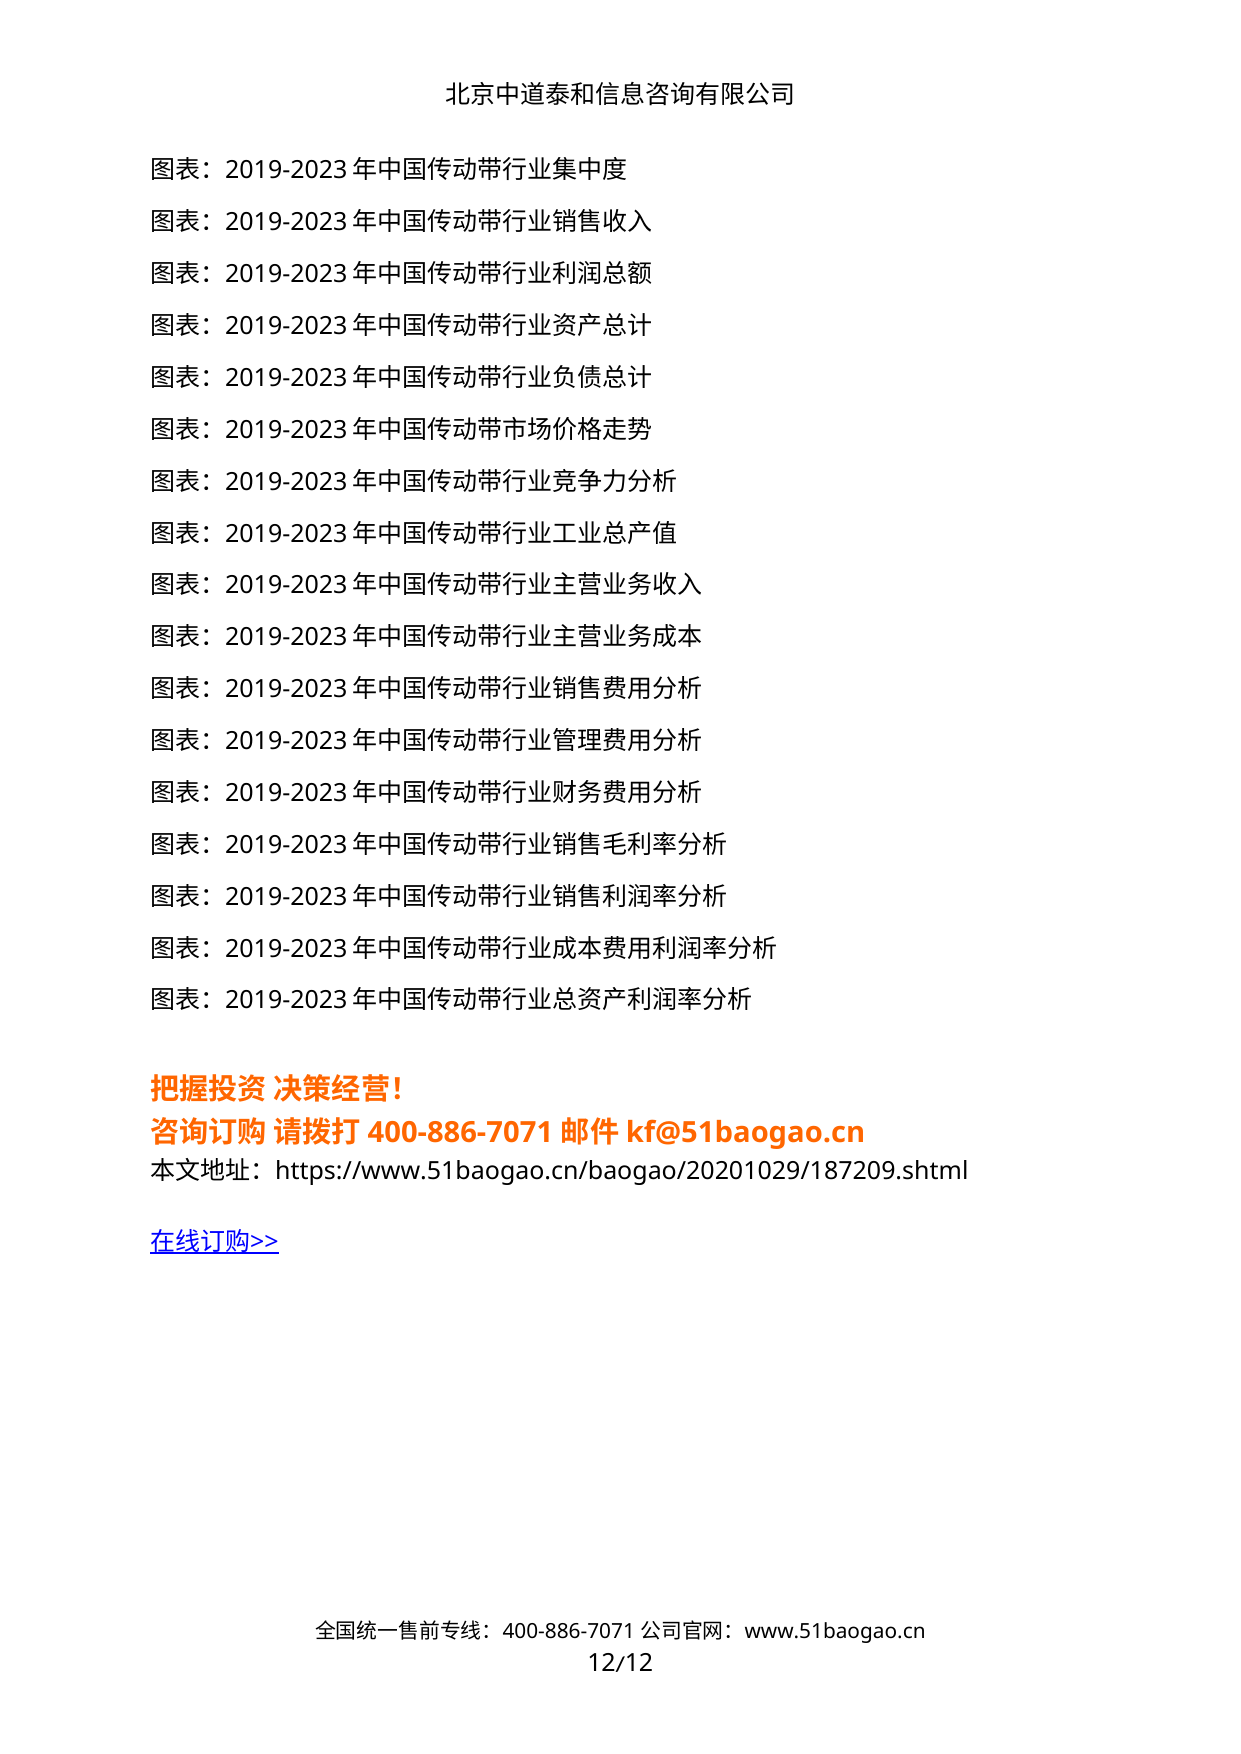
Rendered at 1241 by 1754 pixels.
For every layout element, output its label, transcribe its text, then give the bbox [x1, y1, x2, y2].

text 在线订购>> [150, 1187, 1090, 1257]
text 图表：2019-2023年中国传动带行业利润总额 [150, 254, 1090, 290]
text 图表：2019-2023年中国传动带行业销售费用分析 [150, 669, 1090, 705]
text 图表：2019-2023年中国传动带行业工业总产值 [150, 513, 1090, 549]
text 图表：2019-2023年中国传动带行业竞争力分析 [150, 461, 1090, 497]
text 图表：2019-2023年中国传动带行业负债总计 [150, 357, 1090, 394]
text 图表：2019-2023年中国传动带市场价格走势 [150, 409, 1090, 446]
text 图表：2019-2023年中国传动带行业管理费用分析 [150, 721, 1090, 757]
text 图表：2019-2023年中国传动带行业集中度 [150, 150, 1090, 186]
text 图表：2019-2023年中国传动带行业财务费用分析 [150, 772, 1090, 809]
text 图表：2019-2023年中国传动带行业成本费用利润率分析 [150, 928, 1090, 964]
text 图表：2019-2023年中国传动带行业销售收入 [150, 202, 1090, 238]
text 图表：2019-2023年中国传动带行业主营业务成本 [150, 617, 1090, 653]
text 图表：2019-2023年中国传动带行业主营业务收入 [150, 565, 1090, 601]
text 图表：2019-2023年中国传动带行业销售利润率分析 [150, 876, 1090, 912]
text 图表：2019-2023年中国传动带行业资产总计 [150, 306, 1090, 342]
text 图表：2019-2023年中国传动带行业销售毛利率分析 [150, 824, 1090, 861]
text 把握投资 决策经营！咨询订购 请拨打 400-886-7071 邮件 kf@51baogao.cn本文地址：https://www.51baogao.cn/baogao/20201029/187209.shtml [150, 1032, 1090, 1187]
text 图表：2019-2023年中国传动带行业总资产利润率分析 [150, 980, 1090, 1016]
